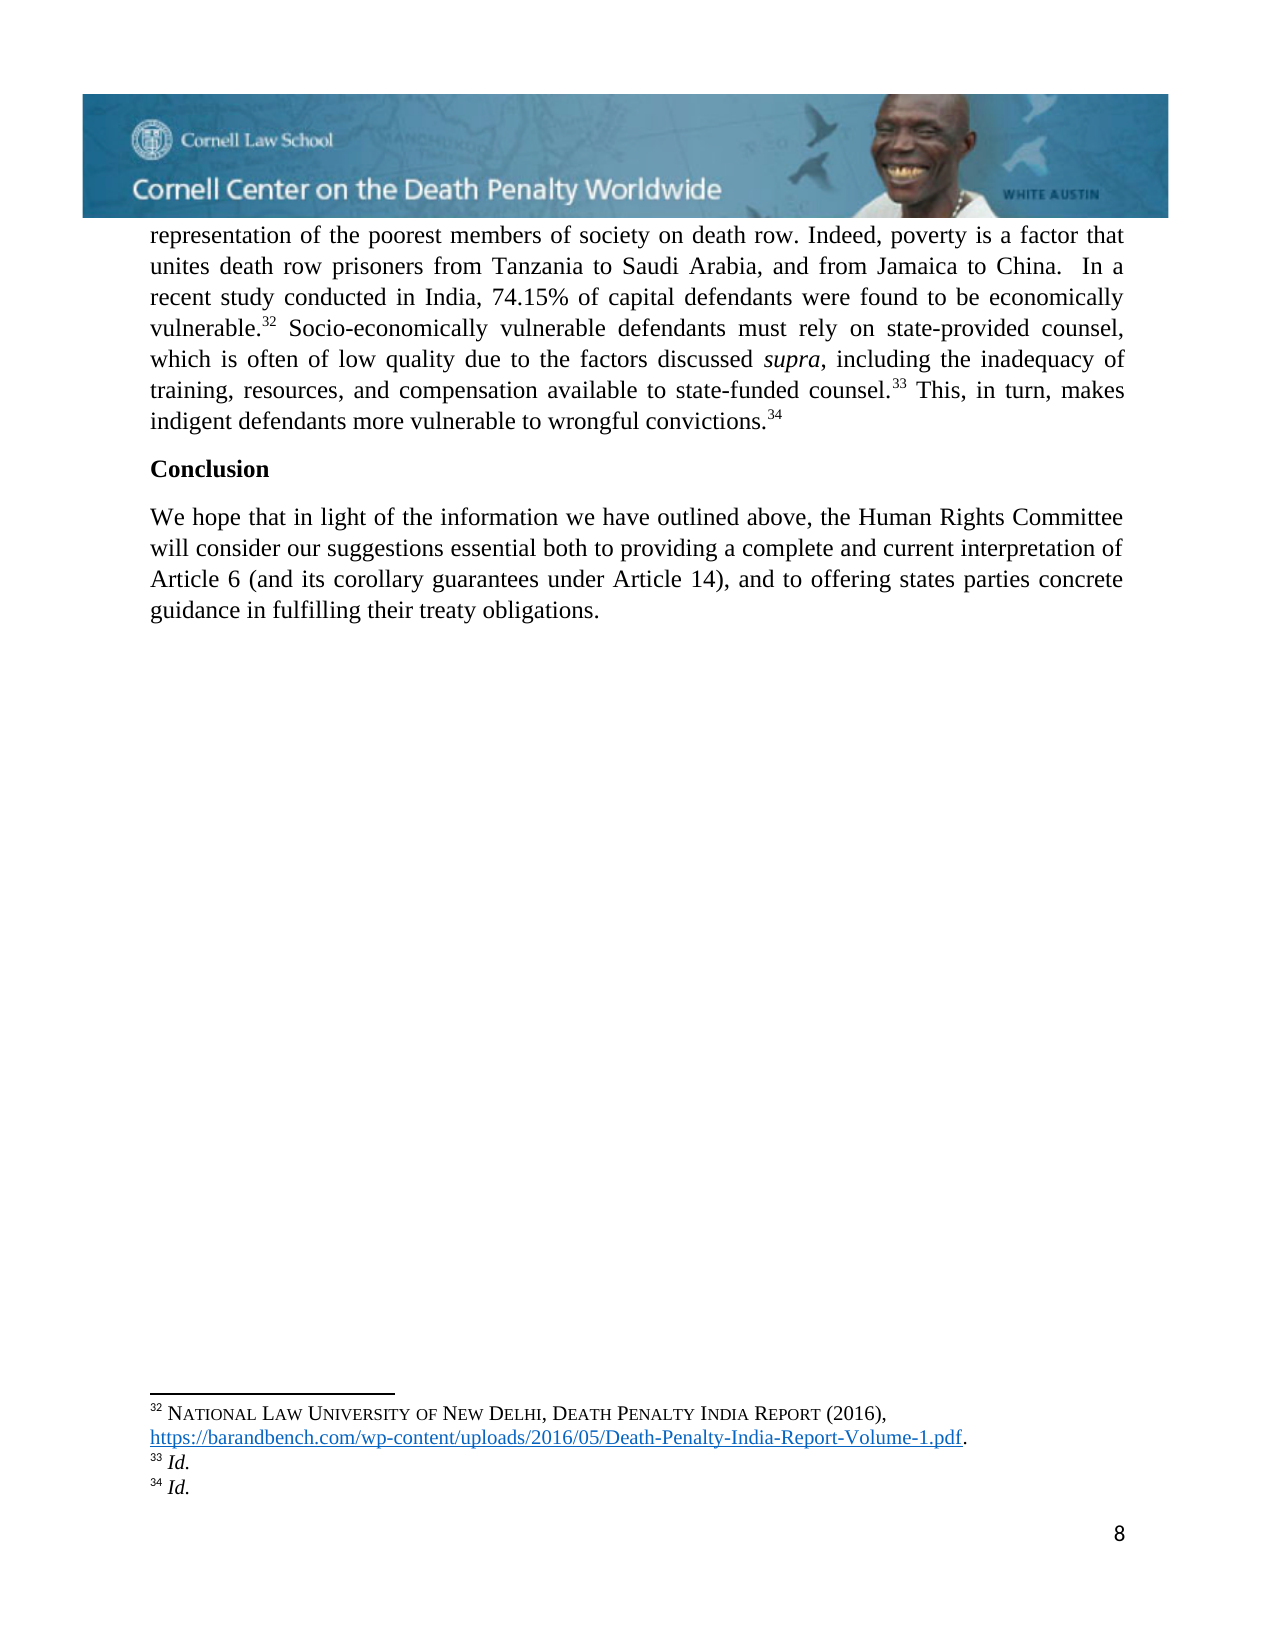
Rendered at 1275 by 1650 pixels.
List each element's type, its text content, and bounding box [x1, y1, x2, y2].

text We hope that in light of the information we have outlined above, the Human Rights Committee will consider our suggestions essential both to providing a complete and current interpretation of Article 6 (and its corollary guarantees under Article 14), and to offering states parties concrete guidance in fulfilling their treaty obligations. [150, 502, 1125, 623]
picture [82, 94, 1169, 218]
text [150, 150, 1125, 435]
text Conclusion [150, 454, 1125, 483]
